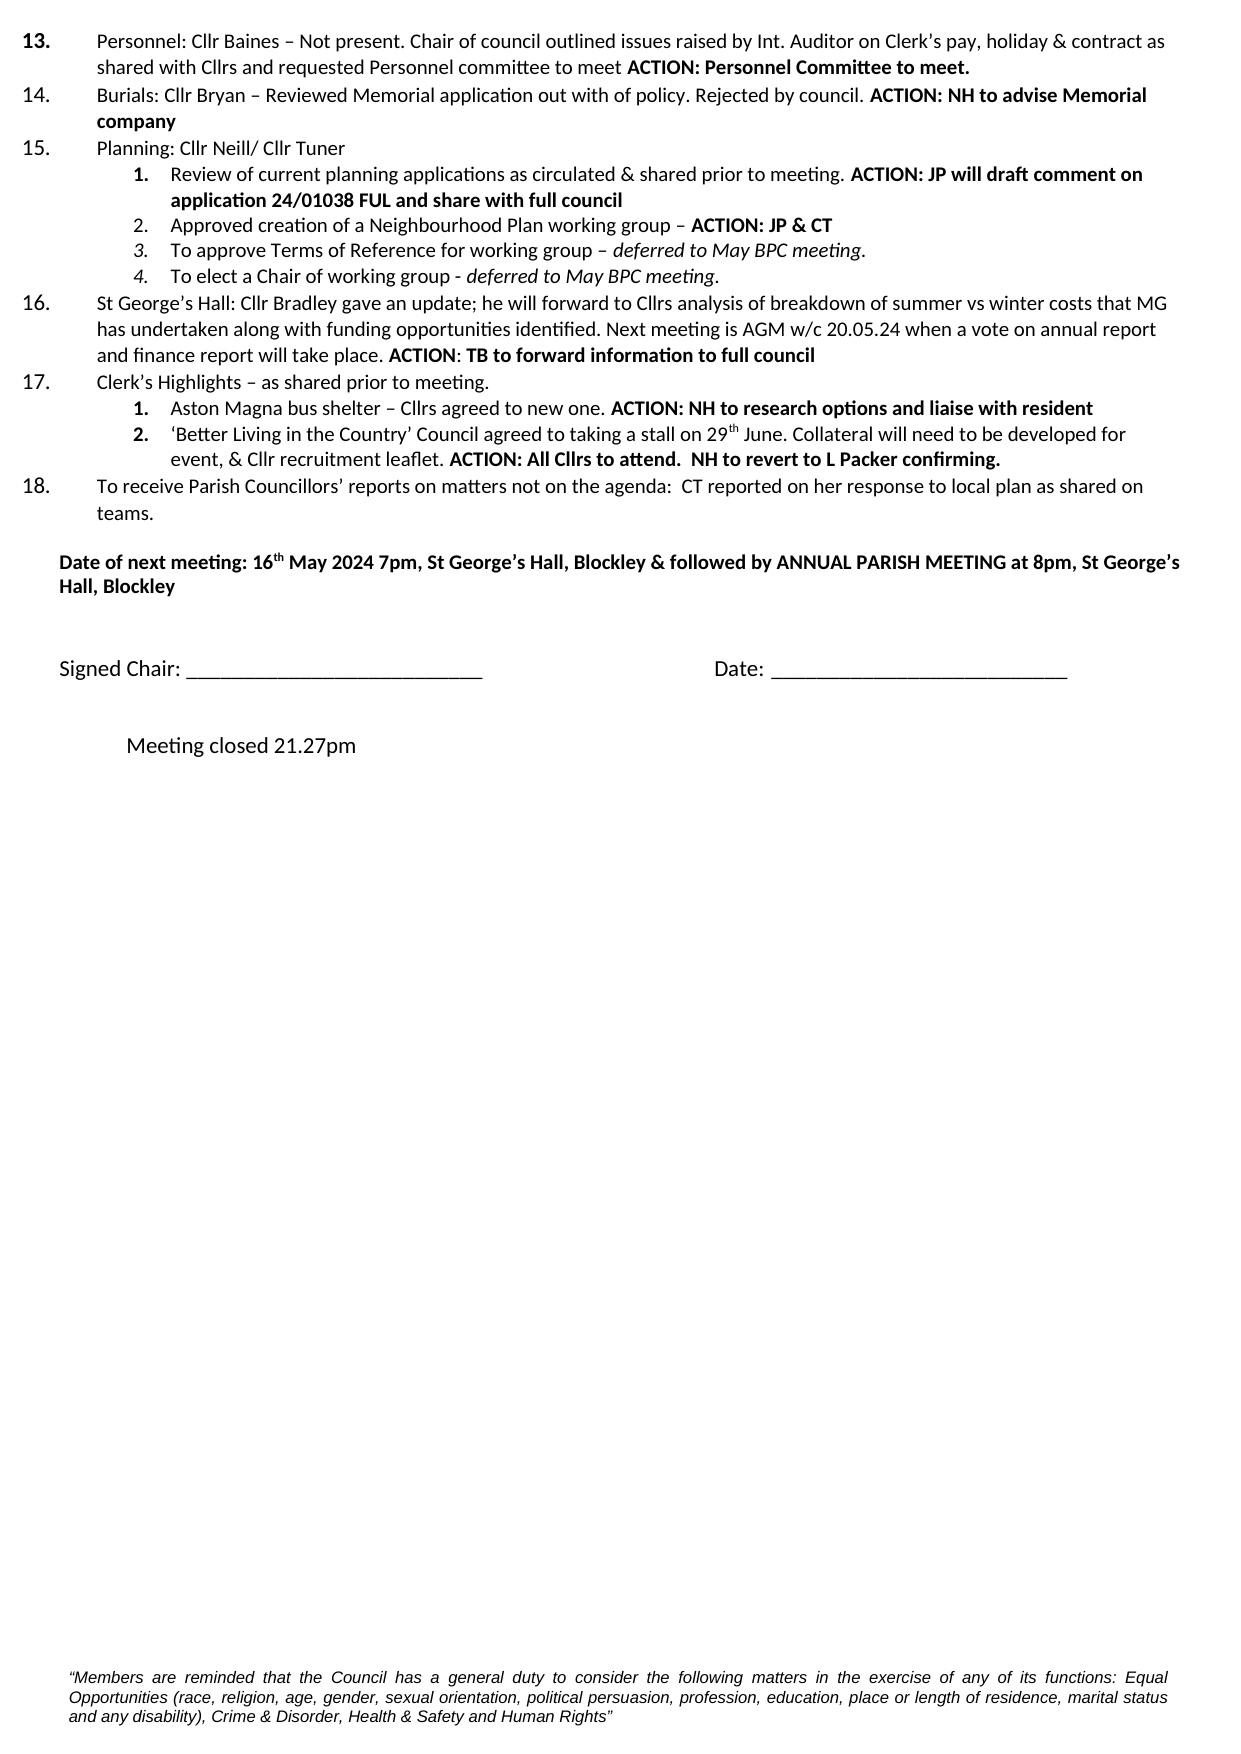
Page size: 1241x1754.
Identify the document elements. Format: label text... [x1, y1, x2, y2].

list Aston Magna bus shelter – Cllrs agreed to new one. ACTION: NH to research options and liaise with resident [133, 395, 1181, 421]
text Meeting closed 21.27pm [126, 731, 1181, 759]
list Approved creation of a Neighbourhood Plan working group – ACTION: JP & CT [133, 212, 1181, 238]
list Planning: Cllr Neill/ Cllr Tuner [22, 133, 1181, 161]
list Clerk’s Highlights – as shared prior to meeting. [22, 367, 1181, 395]
list To elect a Chair of working group - deferred to May BPC meeting. [133, 263, 1181, 288]
list To receive Parish Councillors’ reports on matters not on the agenda: CT reported on her response to local plan as shared on teams. [22, 472, 1181, 525]
text Date of next meeting: 16th May 2024 7pm, St George’s Hall, Blockley & followed by ANNUAL PARISH MEETING at 8pm, St George’s Hall, Blockley [59, 551, 1181, 599]
list Personnel: Cllr Baines – Not present. Chair of council outlined issues raised by Int. Auditor on Clerk’s pay, holiday & contract as shared with Cllrs and requested Personnel committee to meet ACTION: Personnel Committee to meet. [22, 27, 1181, 80]
list Review of current planning applications as circulated & shared prior to meeting. ACTION: JP will draft comment on application 24/01038 FUL and share with full council [133, 161, 1181, 212]
list To approve Terms of Reference for working group – deferred to May BPC meeting. [133, 238, 1181, 263]
list ‘Better Living in the Country’ Council agreed to taking a stall on 29th June. Collateral will need to be developed for event, & Cllr recruitment leaflet. ACTION: All Cllrs to attend. NH to revert to L Packer confirming. [133, 421, 1181, 472]
text Signed Chair: __________________________ Date: __________________________ [59, 655, 1181, 681]
list St George’s Hall: Cllr Bradley gave an update; he will forward to Cllrs analysis of breakdown of summer vs winter costs that MG has undertaken along with funding opportunities identified. Next meeting is AGM w/c 20.05.24 when a vote on annual report and finance report will take place. ACTION: TB to forward information to full council [22, 288, 1181, 367]
list Burials: Cllr Bryan – Reviewed Memorial application out with of policy. Rejected by council. ACTION: NH to advise Memorial company [22, 80, 1181, 133]
